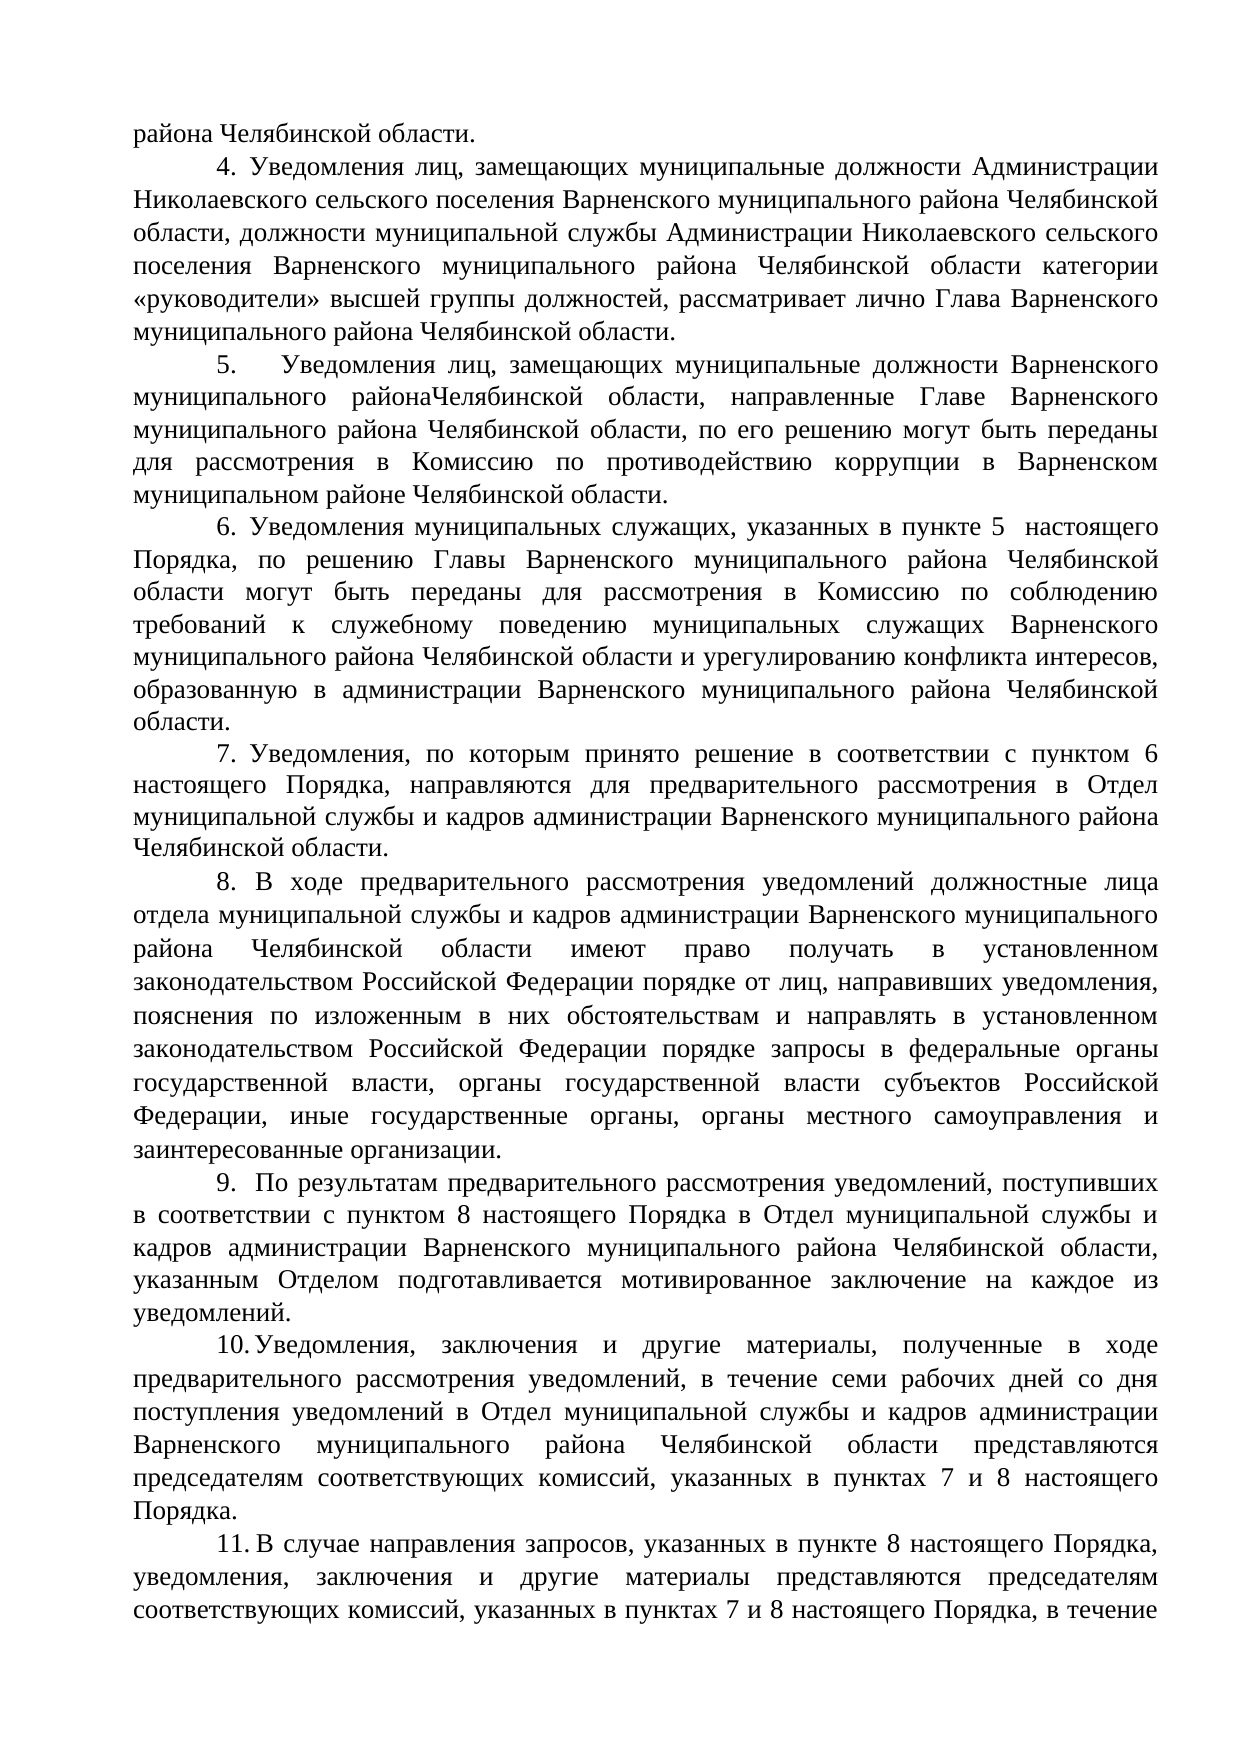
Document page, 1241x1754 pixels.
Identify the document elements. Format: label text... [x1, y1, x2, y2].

list Уведомления лиц, замещающих муниципальные должности Администрации Николаевского сельского поселения Варненского муниципального района Челябинской области, должности муниципальной службы Администрации Николаевского сельского поселения Варненского муниципального района Челябинской области категории «руководители» высшей группы должностей, рассматривает лично Глава Варненского муниципального района Челябинской области. [133, 149, 1160, 347]
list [133, 1526, 1160, 1625]
list Уведомления муниципальных служащих, указанных в пункте 5 настоящего Порядка, по решению Главы Варненского муниципального района Челябинской области могут быть переданы для рассмотрения в Комиссию по соблюдению требований к служебному поведению муниципальных служащих Варненского муниципального района Челябинской области и урегулированию конфликта интересов, образованную в администрации Варненского муниципального района Челябинской области. [133, 510, 1160, 737]
list В ходе предварительного рассмотрения уведомлений должностные лица отдела муниципальной службы и кадров администрации Варненского муниципального района Челябинской области имеют право получать в установленном законодательством Российской Федерации порядке от лиц, направивших уведомления, пояснения по изложенным в них обстоятельствам и направлять в установленном законодательством Российской Федерации порядке запросы в федеральные органы государственной власти, органы государственной власти субъектов Российской Федерации, иные государственные органы, органы местного самоуправления и заинтересованные организации. [133, 863, 1160, 1165]
list По результатам предварительного рассмотрения уведомлений, поступивших в соответствии с пунктом 8 настоящего Порядка в Отдел муниципальной службы и кадров администрации Варненского муниципального района Челябинской области, указанным Отделом подготавливается мотивированное заключение на каждое из уведомлений. [133, 1165, 1160, 1328]
list Уведомления, заключения и другие материалы, полученные в ходе предварительного рассмотрения уведомлений, в течение семи рабочих дней со дня поступления уведомлений в Отдел муниципальной службы и кадров администрации Варненского муниципального района Челябинской области представляются председателям соответствующих комиссий, указанных в пунктах 7 и 8 настоящего Порядка. [133, 1328, 1160, 1526]
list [133, 116, 1160, 149]
list Уведомления лиц, замещающих муниципальные должности Варненского муниципального районаЧелябинской области, направленные Главе Варненского муниципального района Челябинской области, по его решению могут быть переданы для рассмотрения в Комиссию по противодействию коррупции в Варненском муниципальном районе Челябинской области. [133, 347, 1160, 510]
list Уведомления, по которым принято решение в соответствии с пунктом 6 настоящего Порядка, направляются для предварительного рассмотрения в Отдел муниципальной службы и кадров администрации Варненского муниципального района Челябинской области. [133, 737, 1160, 863]
